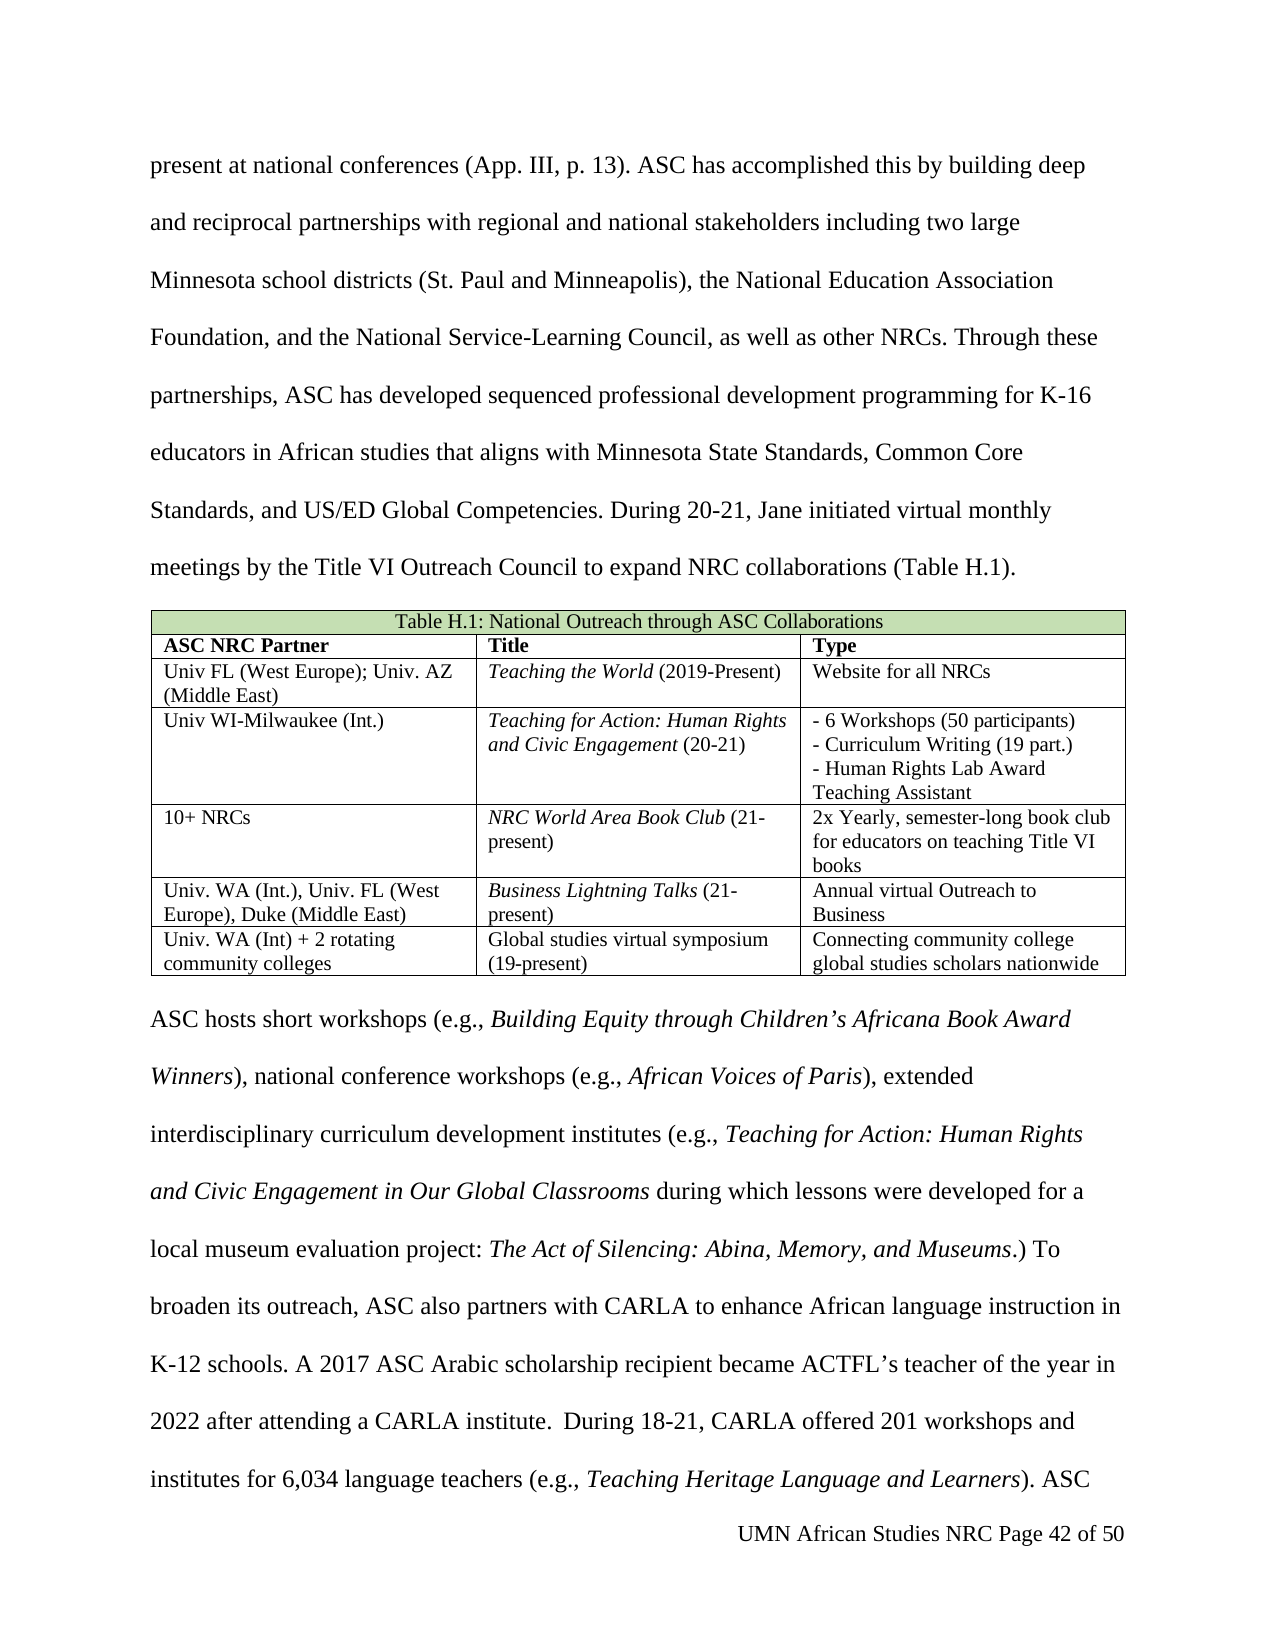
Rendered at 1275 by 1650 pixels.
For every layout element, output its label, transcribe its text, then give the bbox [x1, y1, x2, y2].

table_cell 2x Yearly, semester-long book club for educators on teaching Title VI books [801, 805, 1125, 877]
table_header Table H.1: National Outreach through ASC Collaborations [152, 611, 1125, 634]
text present at national conferences (App. III, p. 13). ASC has accomplished this by building deep and reciprocal partnerships with regional and national stakeholders including two large Minnesota school districts (St. Paul and Minneapolis), the National Education Association Foundation, and the National Service-Learning Council, as well as other NRCs. Through these partnerships, ASC has developed sequenced professional development programming for K-16 educators in African studies that aligns with Minnesota State Standards, Common Core Standards, and US/ED Global Competencies. During 20-21, Jane initiated virtual monthly meetings by the Title VI Outreach Council to expand NRC collaborations (Table H.1). [150, 150, 1113, 581]
table_cell Univ WI-Milwaukee (Int.) [152, 708, 476, 804]
text ASC hosts short workshops (e.g., Building Equity through Children’s Africana Book Award Winners), national conference workshops (e.g., African Voices of Paris), extended interdisciplinary curriculum development institutes (e.g., Teaching for Action: Human Rights and Civic Engagement in Our Global Classrooms during which lessons were developed for a local museum evaluation project: The Act of Silencing: Abina, Memory, and Museums.) To broaden its outreach, ASC also partners with CARLA to enhance African language instruction in K-12 schools. A 2017 ASC Arabic scholarship recipient became ACTFL’s teacher of the year in 2022 after attending a CARLA institute. During 18-21, CARLA offered 201 workshops and institutes for 6,034 language teachers (e.g., Teaching Heritage Language and Learners). ASC [150, 1004, 1121, 1493]
table_cell NRC World Area Book Club (21- present) [477, 805, 800, 877]
table_cell Univ. WA (Int) + 2 rotating community colleges [152, 927, 476, 975]
table_cell 10+ NRCs [152, 805, 476, 877]
table_cell 6 Workshops (50 participants) Curriculum Writing (19 part.) Human Rights Lab Award Teaching Assistant [801, 708, 1125, 804]
table_cell Univ FL (West Europe); Univ. AZ (Middle East) [152, 659, 476, 707]
table_cell Title [477, 635, 800, 658]
table_cell Website for all NRCs [801, 659, 1125, 707]
table_cell Teaching the World (2019-Present) [477, 659, 800, 707]
table_cell Global studies virtual symposium (19-present) [477, 927, 800, 975]
table_cell Teaching for Action: Human Rights and Civic Engagement (20-21) [477, 708, 800, 804]
table_cell Type [801, 635, 1125, 658]
table_cell Univ. WA (Int.), Univ. FL (West Europe), Duke (Middle East) [152, 878, 476, 926]
table_cell Annual virtual Outreach to Business [801, 878, 1125, 926]
table_cell Connecting community college global studies scholars nationwide [801, 927, 1125, 975]
table_cell ASC NRC Partner [152, 635, 476, 658]
table_cell Business Lightning Talks (21- present) [477, 878, 800, 926]
